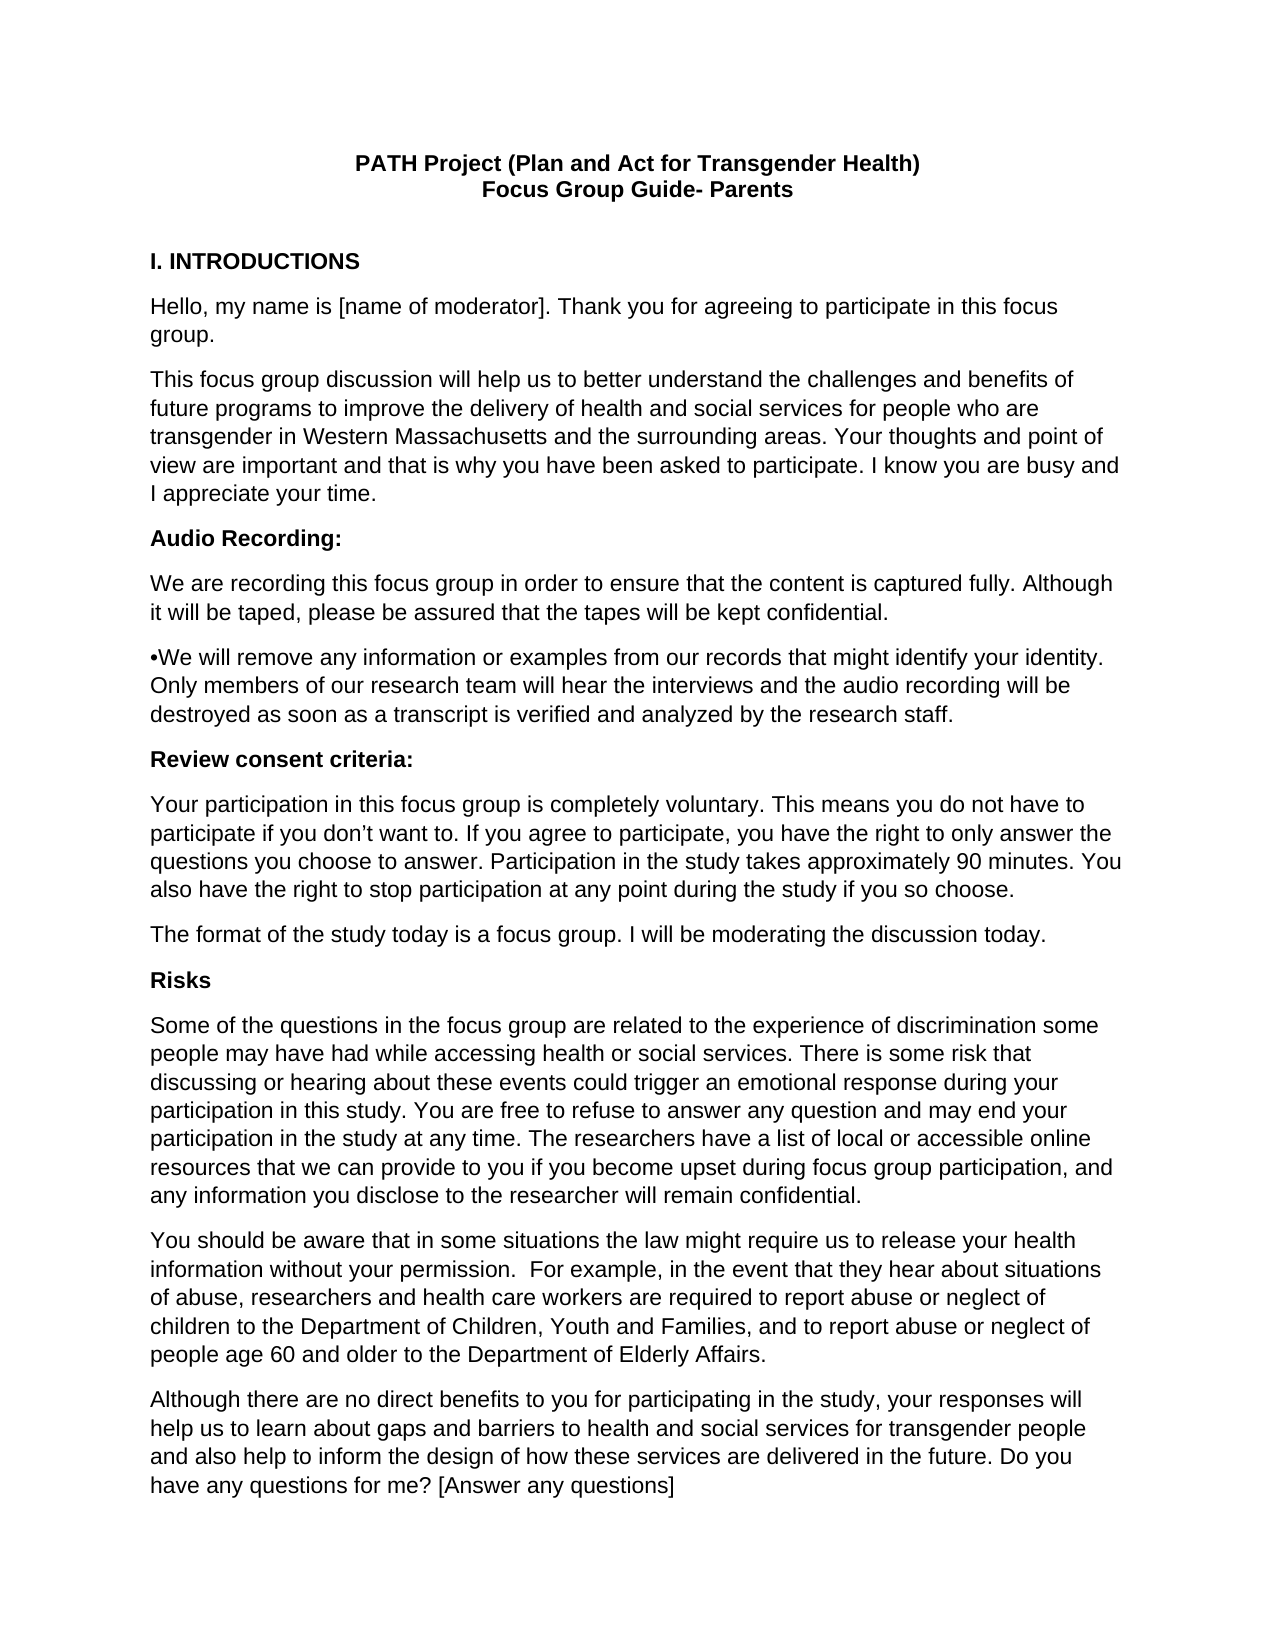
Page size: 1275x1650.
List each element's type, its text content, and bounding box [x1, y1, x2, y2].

text Risks [150, 967, 1125, 993]
text Your participation in this focus group is completely voluntary. This means you do not have to participate if you don’t want to. If you agree to participate, you have the right to only answer the questions you choose to answer. Participation in the study takes approximately 90 minutes. You also have the right to stop participation at any point during the study if you so choose. [150, 791, 1125, 903]
text Hello, my name is [name of moderator]. Thank you for agreeing to participate in this focus group. [150, 293, 1125, 348]
text Audio Recording: [150, 525, 1125, 552]
text You should be aware that in some situations the law might require us to release your health information without your permission. For example, in the event that they hear about situations of abuse, researchers and health care workers are required to report abuse or neglect of children to the Department of Children, Youth and Families, and to report abuse or neglect of people age 60 and older to the Department of Elderly Affairs. [150, 1227, 1125, 1367]
text PATH Project (Plan and Act for Transgender Health) [150, 150, 1125, 176]
text The format of the study today is a focus group. I will be moderating the discussion today. [150, 921, 1125, 948]
text This focus group discussion will help us to better understand the challenges and benefits of future programs to improve the delivery of health and social services for people who are transgender in Western Massachusetts and the surrounding areas. Your thoughts and point of view are important and that is why you have been asked to participate. I know you are busy and I appreciate your time. [150, 366, 1125, 507]
text •We will remove any information or examples from our records that might identify your identity. Only members of our research team will hear the interviews and the audio recording will be destroyed as soon as a transcript is verified and analyzed by the research staff. [150, 644, 1125, 727]
text I. INTRODUCTIONS [150, 248, 1125, 274]
text Focus Group Guide- Parents [150, 176, 1125, 203]
text Although there are no direct benefits to you for participating in the study, your responses will help us to learn about gaps and barriers to health and social services for transgender people and also help to inform the design of how these services are delivered in the future. Do you have any questions for me? [Answer any questions] [150, 1386, 1125, 1498]
text Review consent criteria: [150, 746, 1125, 772]
text We are recording this focus group in order to ensure that the content is captured fully. Although it will be taped, please be assured that the tapes will be kept confidential. [150, 570, 1125, 625]
text Some of the questions in the focus group are related to the experience of discrimination some people may have had while accessing health or social services. There is some risk that discussing or hearing about these events could trigger an emotional response during your participation in this study. You are free to refuse to answer any question and may end your participation in the study at any time. The researchers have a list of local or accessible online resources that we can provide to you if you become upset during focus group participation, and any information you disclose to the researcher will remain confidential. [150, 1012, 1125, 1209]
